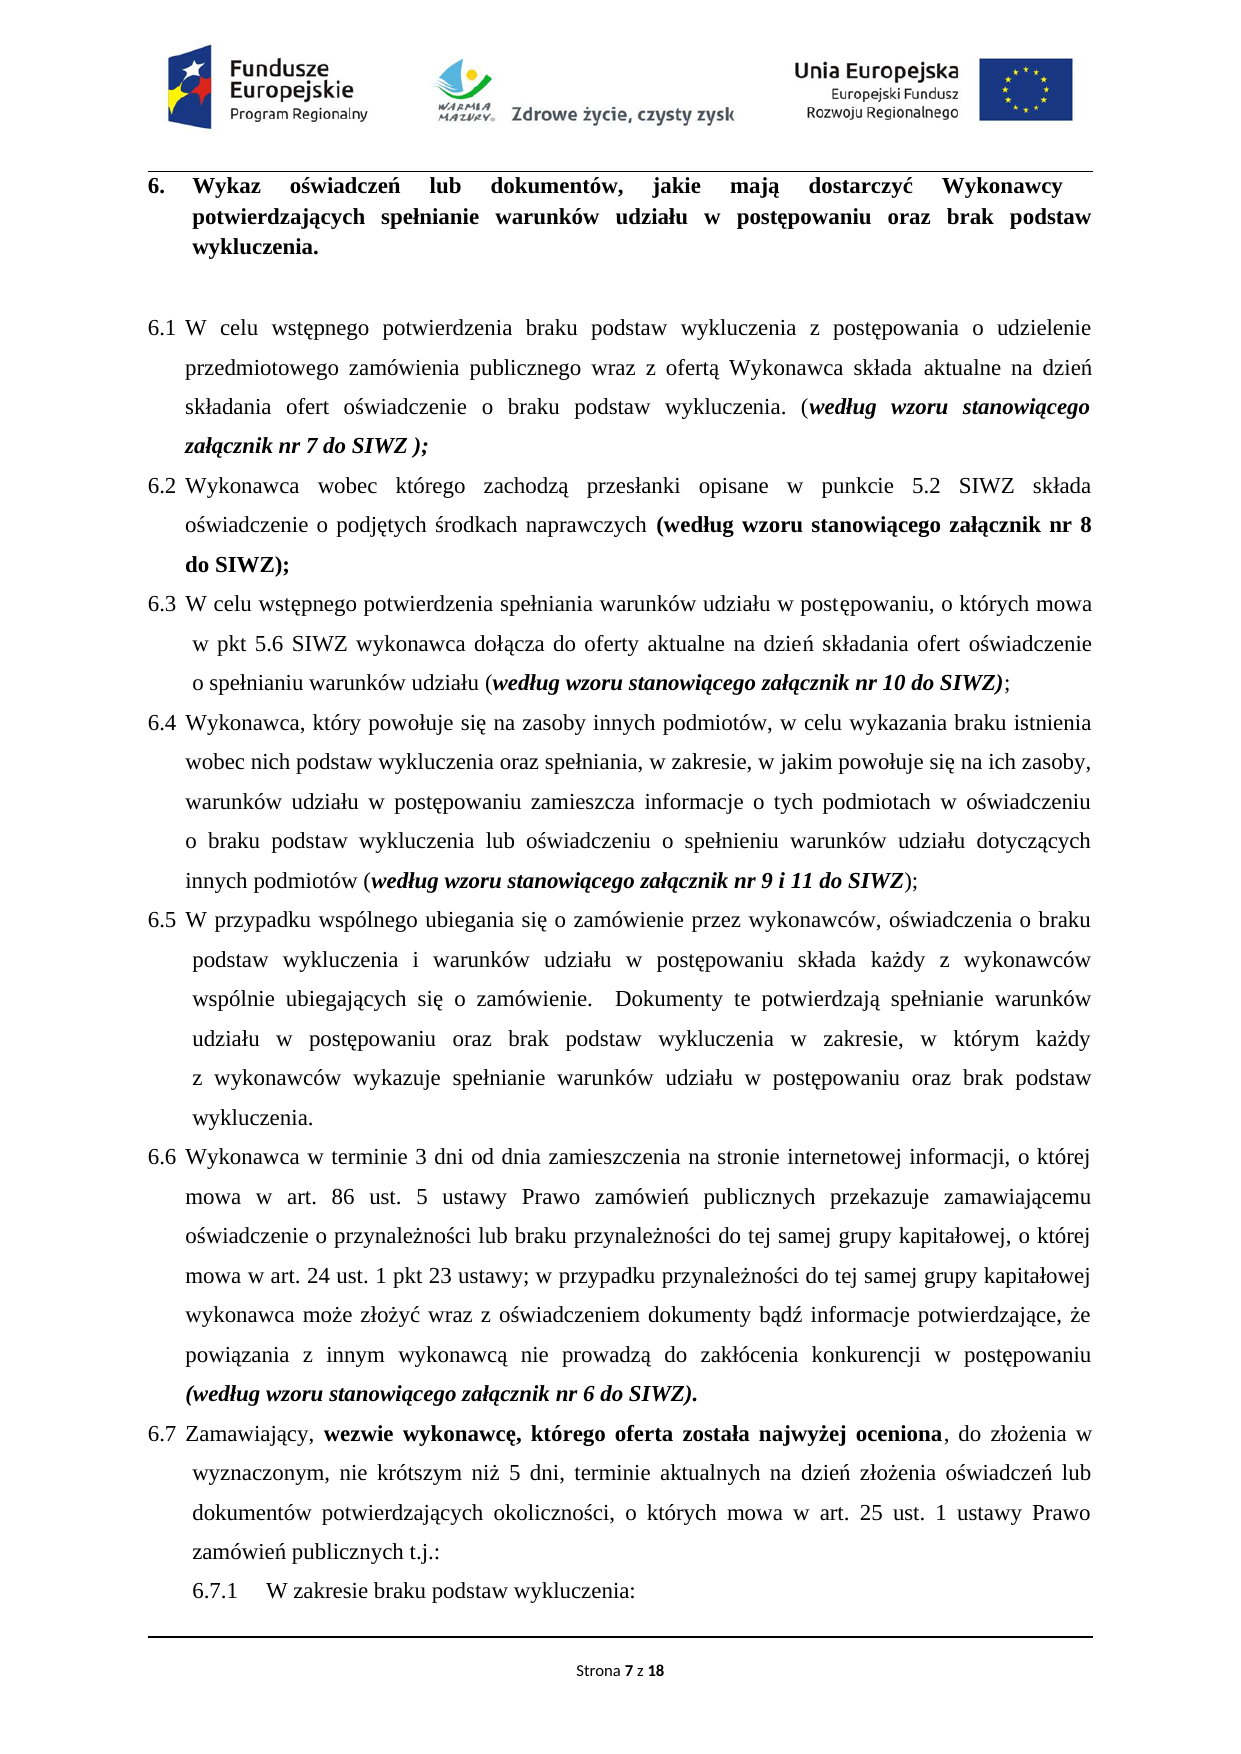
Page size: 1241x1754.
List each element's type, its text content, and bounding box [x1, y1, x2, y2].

text 6.7.1 W zakresie braku podstaw wykluczenia: [192, 1577, 1093, 1604]
picture [147, 25, 1093, 147]
list Wykonawca wobec którego zachodzą przesłanki opisane w punkcie 5.2 SIWZ składa oświadczenie o podjętych środkach naprawczych (według wzoru stanowiącego załącznik nr 8 do SIWZ); [148, 472, 1093, 577]
list Wykonawca w terminie 3 dni od dnia zamieszczenia na stronie internetowej informacji, o której mowa w art. 86 ust. 5 ustawy Prawo zamówień publicznych przekazuje zamawiającemu oświadczenie o przynależności lub braku przynależności do tej samej grupy kapitałowej, o której mowa w art. 24 ust. 1 pkt 23 ustawy; w przypadku przynależności do tej samej grupy kapitałowej wykonawca może złożyć wraz z oświadczeniem dokumenty bądź informacje potwierdzające, że powiązania z innym wykonawcą nie prowadzą do zakłócenia konkurencji w postępowaniu (według wzoru stanowiącego załącznik nr 6 do SIWZ). [148, 1143, 1093, 1406]
list W przypadku wspólnego ubiegania się o zamówienie przez wykonawców, oświadczenia o braku podstaw wykluczenia i warunków udziału w postępowaniu składa każdy z wykonawców wspólnie ubiegających się o zamówienie. Dokumenty te potwierdzają spełnianie warunków udziału w postępowaniu oraz brak podstaw wykluczenia w zakresie, w którym każdy z wykonawców wykazuje spełnianie warunków udziału w postępowaniu oraz brak podstaw wykluczenia. [148, 906, 1093, 1130]
list W celu wstępnego potwierdzenia braku podstaw wykluczenia z postępowania o udzielenie przedmiotowego zamówienia publicznego wraz z ofertą Wykonawca składa aktualne na dzień składania ofert oświadczenie o braku podstaw wykluczenia. (według wzoru stanowiącego załącznik nr 7 do SIWZ ); [148, 314, 1093, 459]
subtitle Wykaz oświadczeń lub dokumentów, jakie mają dostarczyć Wykonawcy potwierdzających spełnianie warunków udziału w postępowaniu oraz brak podstaw wykluczenia. [148, 172, 1093, 259]
list Zamawiający, wezwie wykonawcę, którego oferta została najwyżej oceniona, do złożenia w wyznaczonym, nie krótszym niż 5 dni, terminie aktualnych na dzień złożenia oświadczeń lub dokumentów potwierdzających okoliczności, o których mowa w art. 25 ust. 1 ustawy Prawo zamówień publicznych t.j.: [148, 1419, 1093, 1564]
list Wykonawca, który powołuje się na zasoby innych podmiotów, w celu wykazania braku istnienia wobec nich podstaw wykluczenia oraz spełniania, w zakresie, w jakim powołuje się na ich zasoby, warunków udziału w postępowaniu zamieszcza informacje o tych podmiotach w oświadczeniu o braku podstaw wykluczenia lub oświadczeniu o spełnieniu warunków udziału dotyczących innych podmiotów (według wzoru stanowiącego załącznik nr 9 i 11 do SIWZ); [148, 709, 1093, 893]
list W celu wstępnego potwierdzenia spełniania warunków udziału w postępowaniu, o których mowa w pkt 5.6 SIWZ wykonawca dołącza do oferty aktualne na dzień składania ofert oświadczenie o spełnianiu warunków udziału (według wzoru stanowiącego załącznik nr 10 do SIWZ); [148, 591, 1093, 696]
